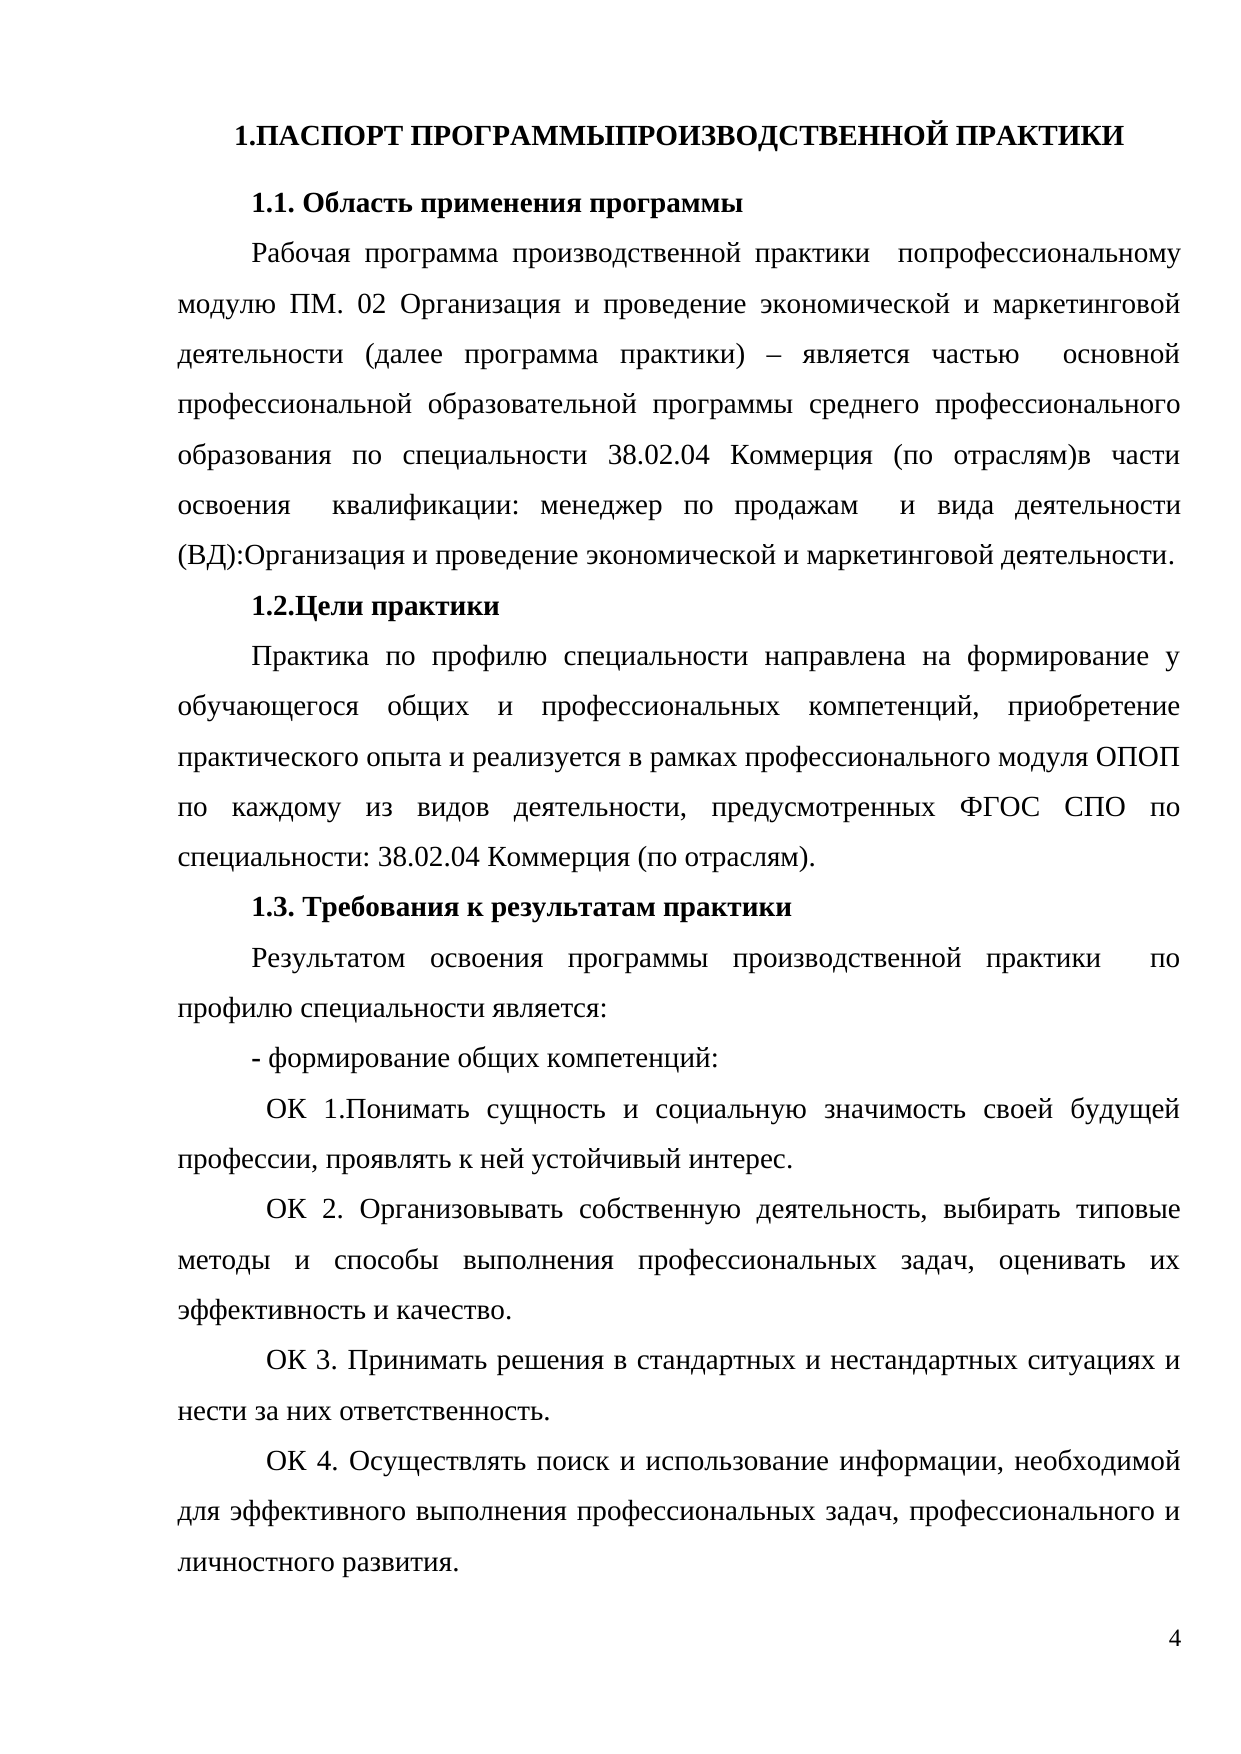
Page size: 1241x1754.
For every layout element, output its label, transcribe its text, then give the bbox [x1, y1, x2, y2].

text ОК 2. Организовывать собственную деятельность, выбирать типовые методы и способы выполнения профессиональных задач, оценивать их эффективность и качество. [177, 1275, 1181, 1326]
text 1.3. Требования к результатам практики [177, 889, 1181, 923]
text 1.1. Область применения программы [177, 185, 1181, 219]
text ОК 2. Организовывать собственную деятельность, выбирать типовые методы и способы выполнения профессиональных задач, оценивать их эффективность и качество. [177, 1191, 1181, 1242]
text ОК 3. Принимать решения в стандартных и нестандартных ситуациях и нести за них ответственность. [177, 1342, 1181, 1426]
text 1.Паспорт программыПРОИЗВОДСТВЕННОЙ ПРАКТИКИ [177, 118, 1181, 152]
text ОК 4. Осуществлять поиск и использование информации, необходимой для эффективного выполнения профессиональных задач, профессионального и личностного развития. [177, 1527, 1181, 1577]
text Рабочая программа производственной практики попрофессиональному модулю ПМ. 02 Организация и проведение экономической и маркетинговой деятельности (далее программа практики) – является частью основной профессиональной образовательной программы среднего профессионального образования по специальности 38.02.04 Коммерция (по отраслям)в части освоения квалификации: менеджер по продажам и вида деятельности (ВД):Организация и проведение экономической и маркетинговой деятельности. [177, 236, 1181, 571]
text ОК 4. Осуществлять поиск и использование информации, необходимой для эффективного выполнения профессиональных задач, профессионального и личностного развития. [177, 1443, 1181, 1493]
text Практика по профилю специальности направлена на формирование у обучающегося общих и профессиональных компетенций, приобретение практического опыта и реализуется в рамках профессионального модуля ОПОП по каждому из видов деятельности, предусмотренных ФГОС СПО по специальности: 38.02.04 Коммерция (по отраслям). [177, 638, 1181, 873]
text 1.2.Цели практики [177, 588, 1181, 621]
text ОК 1.Понимать сущность и социальную значимость своей будущей профессии, проявлять к ней устойчивый интерес. [177, 1091, 1181, 1175]
text - формирование общих компетенций: [177, 1041, 1181, 1074]
text Результатом освоения программы производственной практики по профилю специальности является: [177, 940, 1181, 1024]
